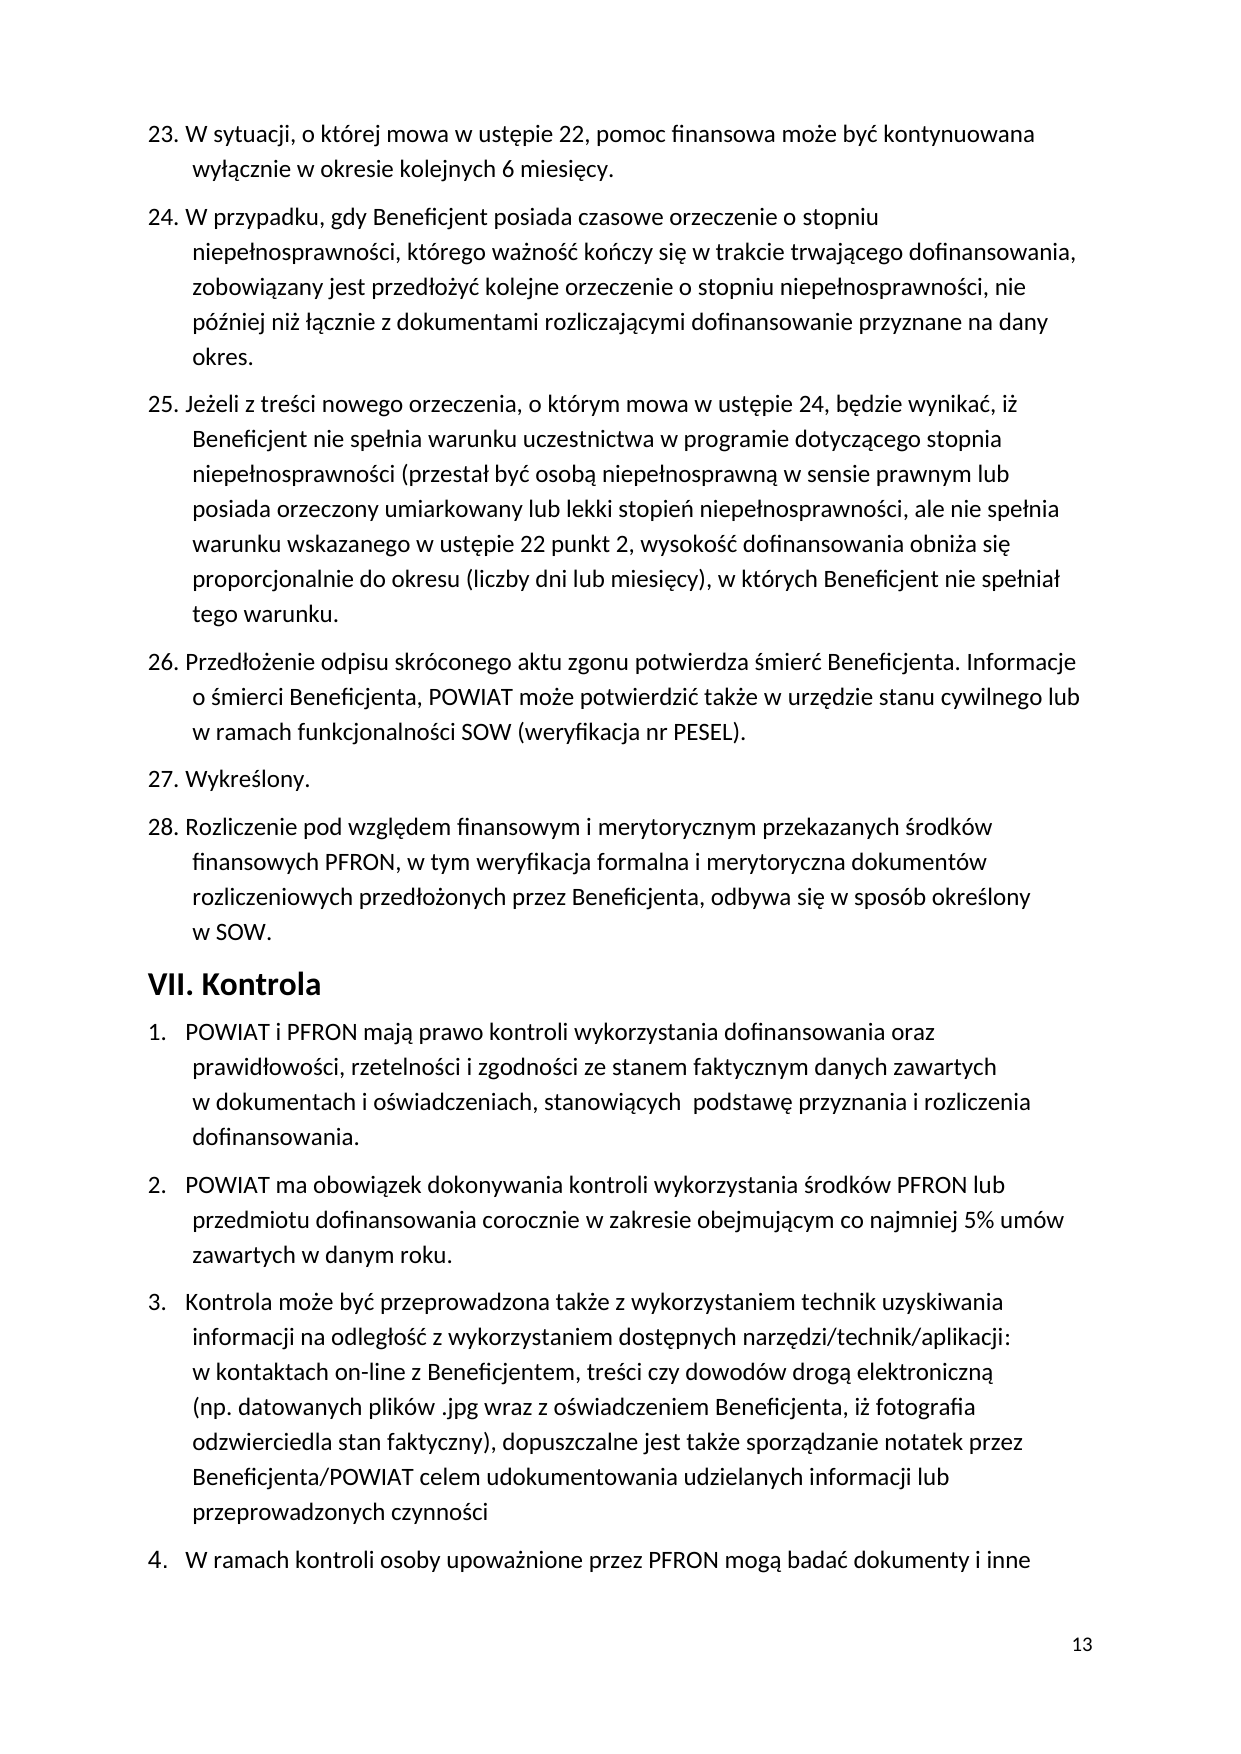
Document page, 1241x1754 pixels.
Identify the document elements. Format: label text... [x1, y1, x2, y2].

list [148, 1544, 1092, 1574]
list POWIAT ma obowiązek dokonywania kontroli wykorzystania środków PFRON lub przedmiotu dofinansowania corocznie w zakresie obejmującym co najmniej 5% umów zawartych w danym roku. [148, 1169, 1092, 1269]
list Jeżeli z treści nowego orzeczenia, o którym mowa w ustępie 24, będzie wynikać, iż Beneficjent nie spełnia warunku uczestnictwa w programie dotyczącego stopnia niepełnosprawności (przestał być osobą niepełnosprawną w sensie prawnym lub posiada orzeczony umiarkowany lub lekki stopień niepełnosprawności, ale nie spełnia warunku wskazanego w ustępie 22 punkt 2, wysokość dofinansowania obniża się proporcjonalnie do okresu (liczby dni lub miesięcy), w których Beneficjent nie spełniał tego warunku. [148, 388, 1092, 629]
list Rozliczenie pod względem finansowym i merytorycznym przekazanych środków finansowych PFRON, w tym weryfikacja formalna i merytoryczna dokumentów rozliczeniowych przedłożonych przez Beneficjenta, odbywa się w sposób określony w SOW. [148, 811, 1092, 946]
list Przedłożenie odpisu skróconego aktu zgonu potwierdza śmierć Beneficjenta. Informacje o śmierci Beneficjenta, POWIAT może potwierdzić także w urzędzie stanu cywilnego lub w ramach funkcjonalności SOW (weryfikacja nr PESEL). [148, 646, 1092, 746]
list POWIAT i PFRON mają prawo kontroli wykorzystania dofinansowania oraz prawidłowości, rzetelności i zgodności ze stanem faktycznym danych zawartych w dokumentach i oświadczeniach, stanowiących podstawę przyznania i rozliczenia dofinansowania. [148, 1016, 1092, 1152]
list W przypadku, gdy Beneficjent posiada czasowe orzeczenie o stopniu niepełnosprawności, którego ważność kończy się w trakcie trwającego dofinansowania, zobowiązany jest przedłożyć kolejne orzeczenie o stopniu niepełnosprawności, nie później niż łącznie z dokumentami rozliczającymi dofinansowanie przyznane na dany okres. [148, 201, 1092, 371]
subtitle VII. Kontrola [148, 963, 1092, 1004]
list Kontrola może być przeprowadzona także z wykorzystaniem technik uzyskiwania informacji na odległość z wykorzystaniem dostępnych narzędzi/technik/aplikacji: w kontaktach on-line z Beneficjentem, treści czy dowodów drogą elektroniczną (np. datowanych plików .jpg wraz z oświadczeniem Beneficjenta, iż fotografia odzwierciedla stan faktyczny), dopuszczalne jest także sporządzanie notatek przez Beneficjenta/POWIAT celem udokumentowania udzielanych informacji lub przeprowadzonych czynności [148, 1286, 1092, 1527]
list Wykreślony. [148, 763, 1092, 794]
list W sytuacji, o której mowa w ustępie 22, pomoc finansowa może być kontynuowana wyłącznie w okresie kolejnych 6 miesięcy. [148, 118, 1092, 184]
